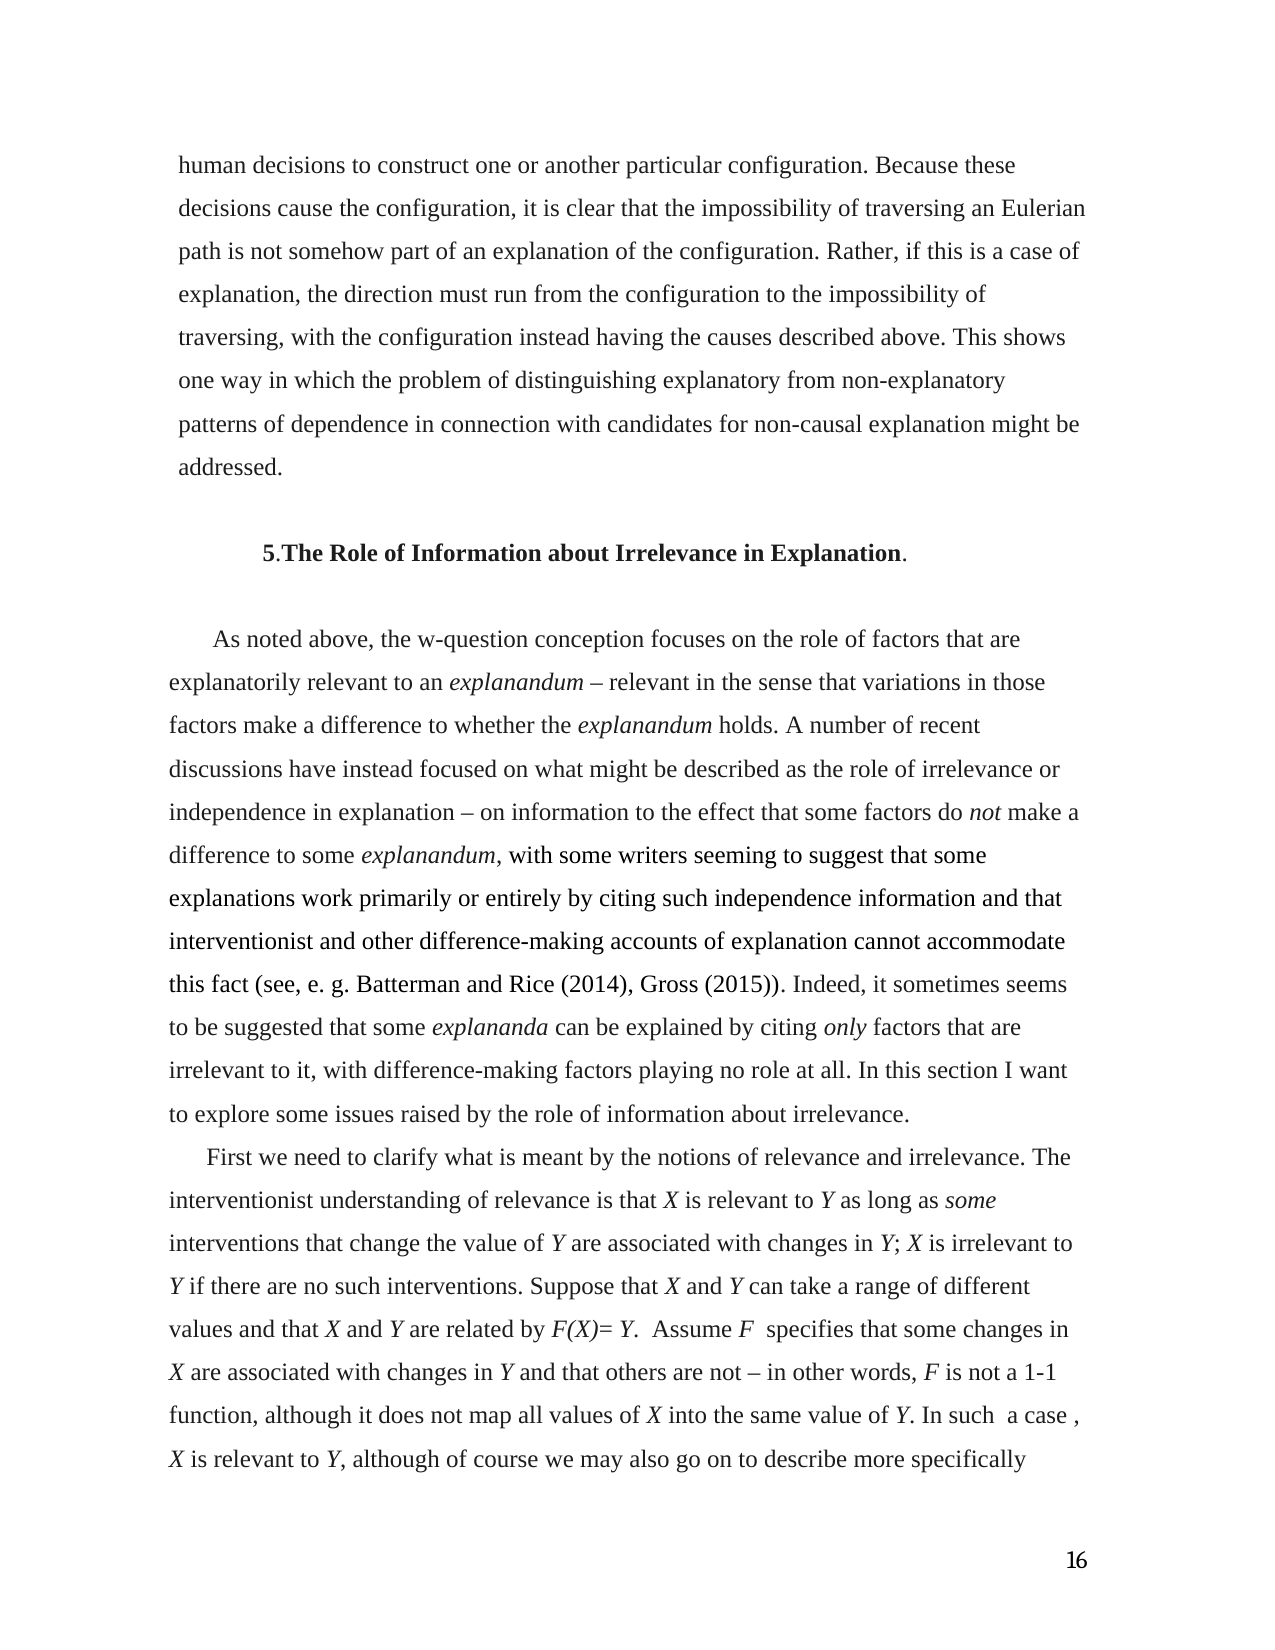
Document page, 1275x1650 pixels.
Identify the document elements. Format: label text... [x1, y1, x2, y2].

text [178, 150, 1087, 481]
text 5.The Role of Information about Irrelevance in Explanation. [225, 538, 1087, 567]
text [169, 1142, 1087, 1472]
text As noted above, the w-question conception focuses on the role of factors that are explanatorily relevant to an explanandum – relevant in the sense that variations in those factors make a difference to whether the explanandum holds. A number of recent discussions have instead focused on what might be described as the role of irrelevance or independence in explanation – on information to the effect that some factors do not make a difference to some explanandum, with some writers seeming to suggest that some explanations work primarily or entirely by citing such independence information and that interventionist and other difference-making accounts of explanation cannot accommodate this fact (see, e. g. Batterman and Rice (2014), Gross (2015)). Indeed, it sometimes seems to be suggested that some explananda can be explained by citing only factors that are irrelevant to it, with difference-making factors playing no role at all. In this section I want to explore some issues raised by the role of information about irrelevance. [169, 624, 1087, 1127]
